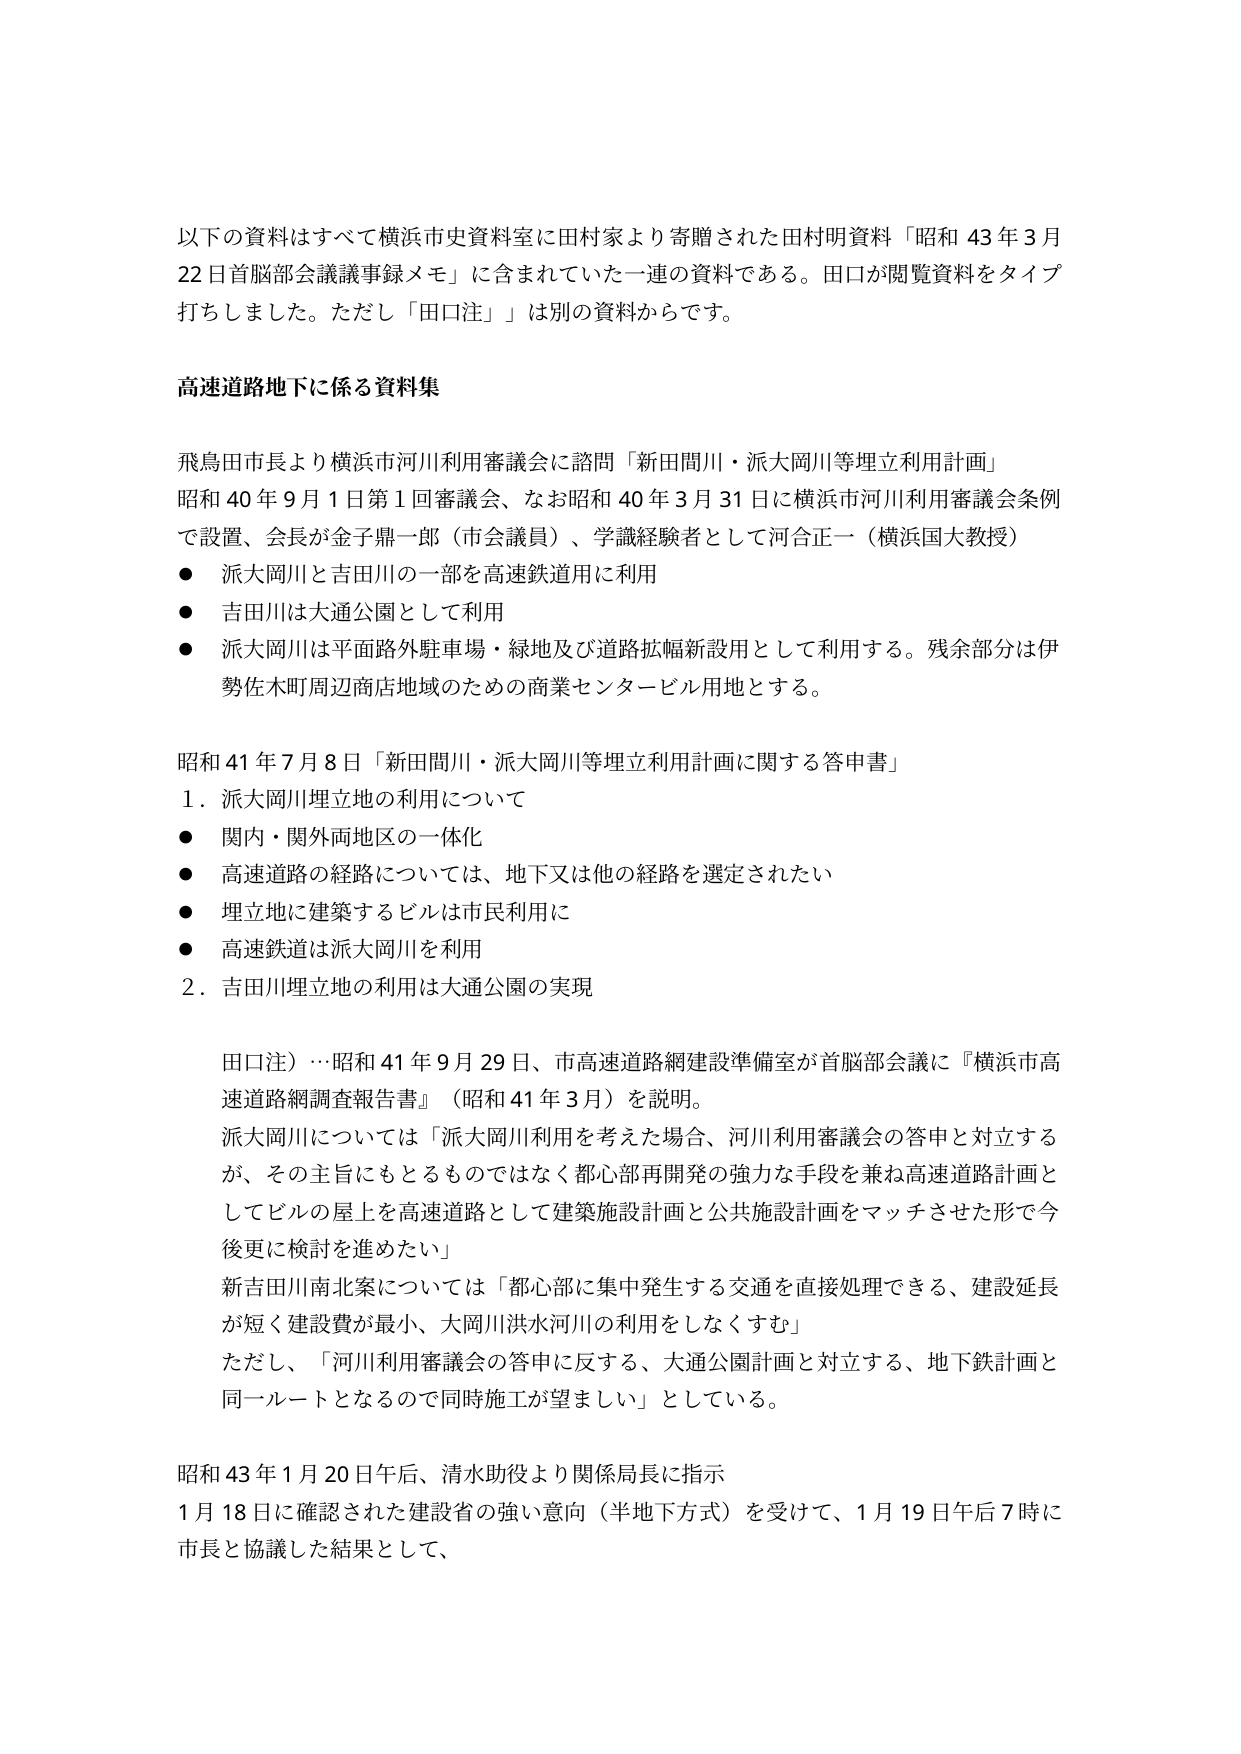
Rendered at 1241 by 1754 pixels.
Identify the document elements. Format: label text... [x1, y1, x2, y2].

list 高速道路の経路については、地下又は他の経路を選定されたい [177, 854, 1063, 892]
text 昭和40年9月1日第１回審議会、なお昭和40年3月31日に横浜市河川利用審議会条例で設置、会長が金子鼎一郎（市会議員）、学識経験者として河合正一（横浜国大教授） [177, 479, 1063, 554]
text ２．吉田川埋立地の利用は大通公園の実現 [177, 967, 1063, 1004]
text 昭和43年1月20日午后、清水助役より関係局長に指示 [177, 1454, 1063, 1492]
text 以下の資料はすべて横浜市史資料室に田村家より寄贈された田村明資料「昭和43年3月22日首脳部会議議事録メモ」に含まれていた一連の資料である。田口が閲覧資料をタイプ打ちしました。ただし「田口注」」は別の資料からです。 [177, 217, 1063, 329]
list 埋立地に建築するビルは市民利用に [177, 892, 1063, 929]
list 派大岡川と吉田川の一部を高速鉄道用に利用 [177, 554, 1063, 592]
list 吉田川は大通公園として利用 [177, 592, 1063, 629]
list 高速鉄道は派大岡川を利用 [177, 929, 1063, 967]
text 派大岡川については「派大岡川利用を考えた場合、河川利用審議会の答申と対立するが、その主旨にもとるものではなく都心部再開発の強力な手段を兼ね高速道路計画としてビルの屋上を高速道路として建築施設計画と公共施設計画をマッチさせた形で今後更に検討を進めたい」 [221, 1117, 1063, 1267]
text 高速道路地下に係る資料集 [177, 367, 1063, 404]
text 飛鳥田市長より横浜市河川利用審議会に諮問「新田間川・派大岡川等埋立利用計画」 [177, 442, 1063, 479]
text 田口注）…昭和41年9月29日、市高速道路網建設準備室が首脳部会議に『横浜市高速道路網調査報告書』（昭和41年3月）を説明。 [221, 1042, 1063, 1117]
text １．派大岡川埋立地の利用について [177, 779, 1063, 817]
text ただし、「河川利用審議会の答申に反する、大通公園計画と対立する、地下鉄計画と同一ルートとなるので同時施工が望ましい」としている。 [221, 1342, 1063, 1417]
list 関内・関外両地区の一体化 [177, 817, 1063, 854]
text 昭和41年7月8日「新田間川・派大岡川等埋立利用計画に関する答申書」 [177, 742, 1063, 779]
text 1月18日に確認された建設省の強い意向（半地下方式）を受けて、1月19日午后7時に市長と協議した結果として、 [177, 1492, 1063, 1567]
text 新吉田川南北案については「都心部に集中発生する交通を直接処理できる、建設延長が短く建設費が最小、大岡川洪水河川の利用をしなくすむ」 [221, 1267, 1063, 1342]
list 派大岡川は平面路外駐車場・緑地及び道路拡幅新設用として利用する。残余部分は伊勢佐木町周辺商店地域のための商業センタービル用地とする。 [177, 629, 1063, 704]
